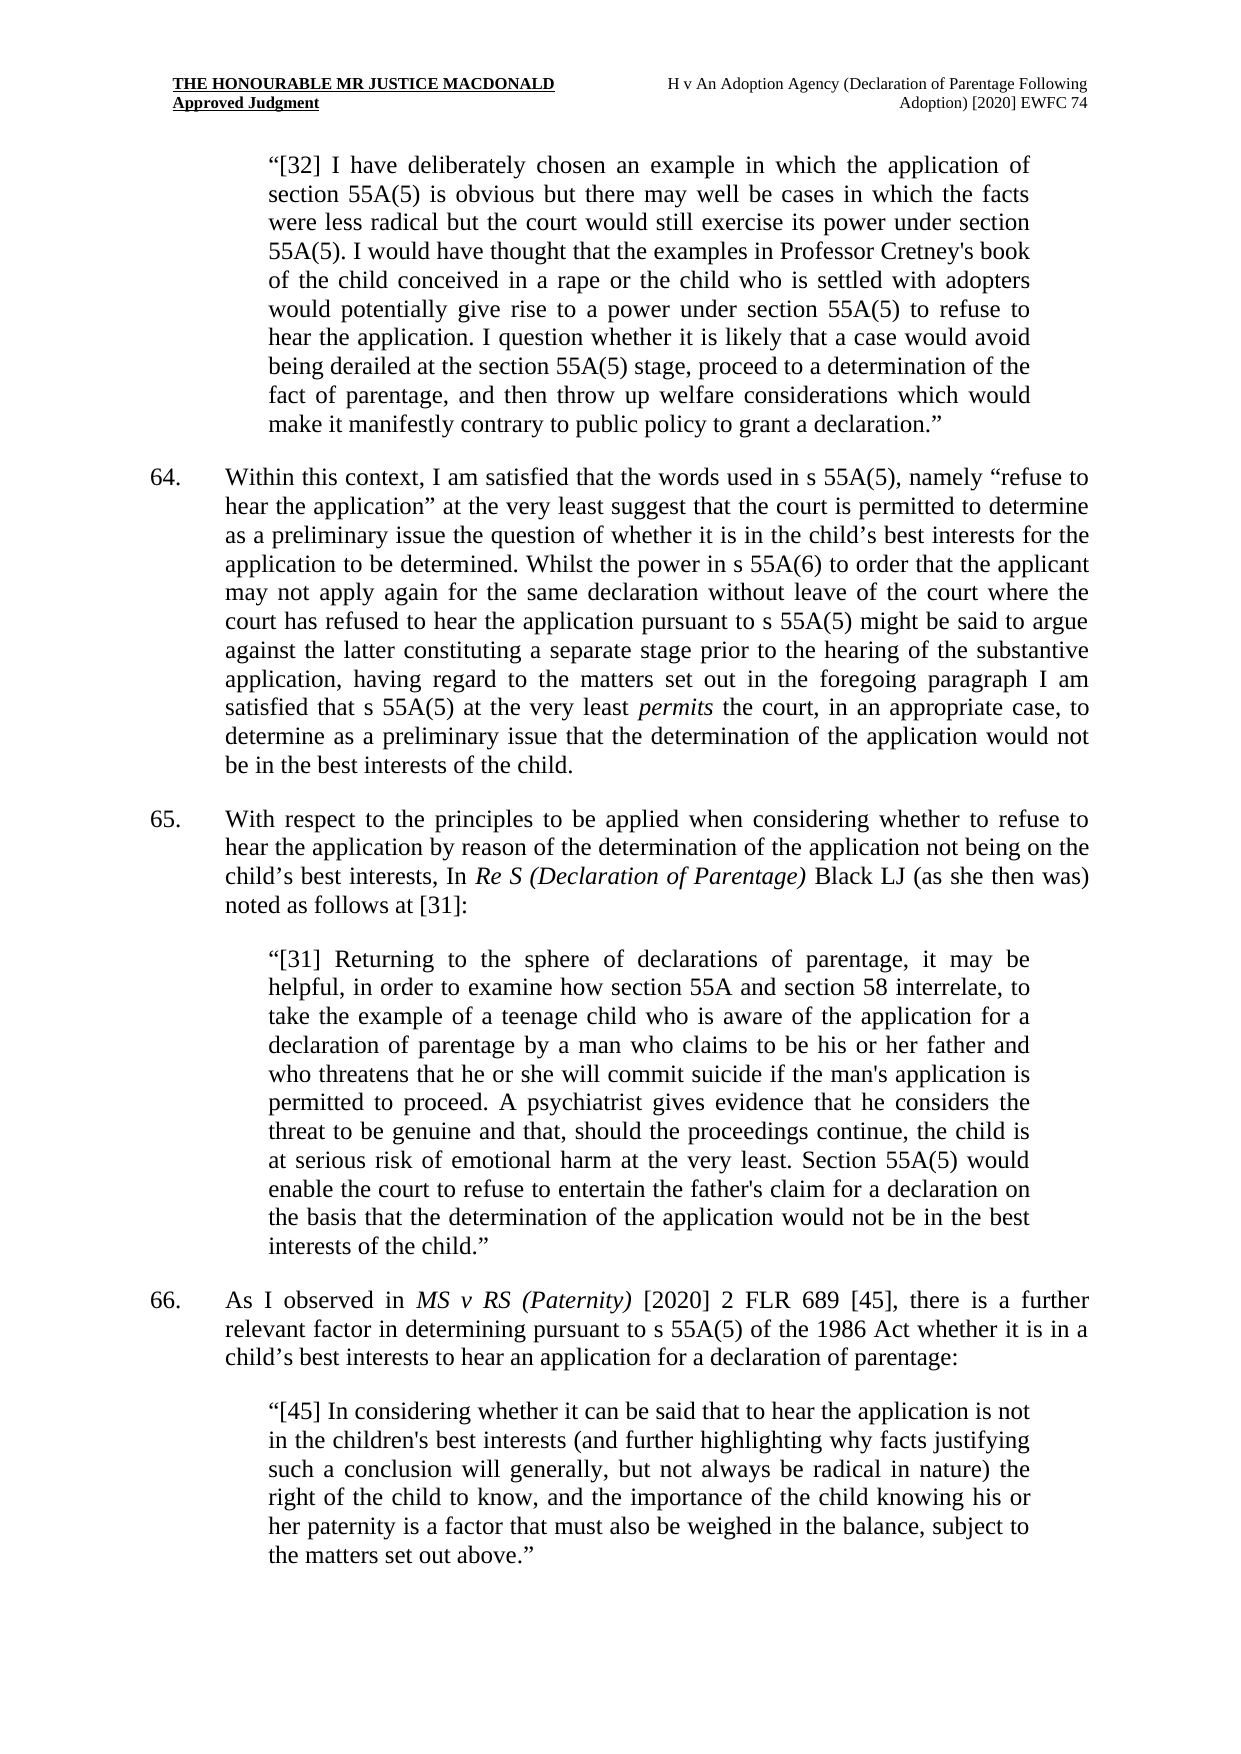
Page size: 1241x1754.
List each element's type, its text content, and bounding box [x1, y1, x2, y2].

list “[45] In considering whether it can be said that to hear the application is not in the children's best interests (and further highlighting why facts justifying such a conclusion will generally, but not always be radical in nature) the right of the child to know, and the importance of the child knowing his or her paternity is a factor that must also be weighed in the balance, subject to the matters set out above.” [268, 1396, 1031, 1569]
list “[31] Returning to the sphere of declarations of parentage, it may be helpful, in order to examine how section 55A and section 58 interrelate, to take the example of a teenage child who is aware of the application for a declaration of parentage by a man who claims to be his or her father and who threatens that he or she will commit suicide if the man's application is permitted to proceed. A psychiatrist gives evidence that he considers the threat to be genuine and that, should the proceedings continue, the child is at serious risk of emotional harm at the very least. Section 55A(5) would enable the court to refuse to entertain the father's claim for a declaration on the basis that the determination of the application would not be in the best interests of the child.” [268, 944, 1031, 1260]
text As I observed in MS v RS (Paternity) [2020] 2 FLR 689 [45], there is a further relevant factor in determining pursuant to s 55A(5) of the 1986 Act whether it is in a child’s best interests to hear an application for a declaration of parentage: [150, 1285, 1090, 1371]
text With respect to the principles to be applied when considering whether to refuse to hear the application by reason of the determination of the application not being on the child’s best interests, In Re S (Declaration of Parentage) Black LJ (as she then was) noted as follows at [31]: [150, 804, 1090, 919]
text Within this context, I am satisfied that the words used in s 55A(5), namely “refuse to hear the application” at the very least suggest that the court is permitted to determine as a preliminary issue the question of whether it is in the child’s best interests for the application to be determined. Whilst the power in s 55A(6) to order that the applicant may not apply again for the same declaration without leave of the court where the court has refused to hear the application pursuant to s 55A(5) might be said to argue against the latter constituting a separate stage prior to the hearing of the substantive application, having regard to the matters set out in the foregoing paragraph I am satisfied that s 55A(5) at the very least permits the court, in an appropriate case, to determine as a preliminary issue that the determination of the application would not be in the best interests of the child. [150, 462, 1090, 779]
list “[32] I have deliberately chosen an example in which the application of section 55A(5) is obvious but there may well be cases in which the facts were less radical but the court would still exercise its power under section 55A(5). I would have thought that the examples in Professor Cretney's book of the child conceived in a rape or the child who is settled with adopters would potentially give rise to a power under section 55A(5) to refuse to hear the application. I question whether it is likely that a case would avoid being derailed at the section 55A(5) stage, proceed to a determination of the fact of parentage, and then throw up welfare considerations which would make it manifestly contrary to public policy to grant a declaration.” [268, 150, 1031, 437]
